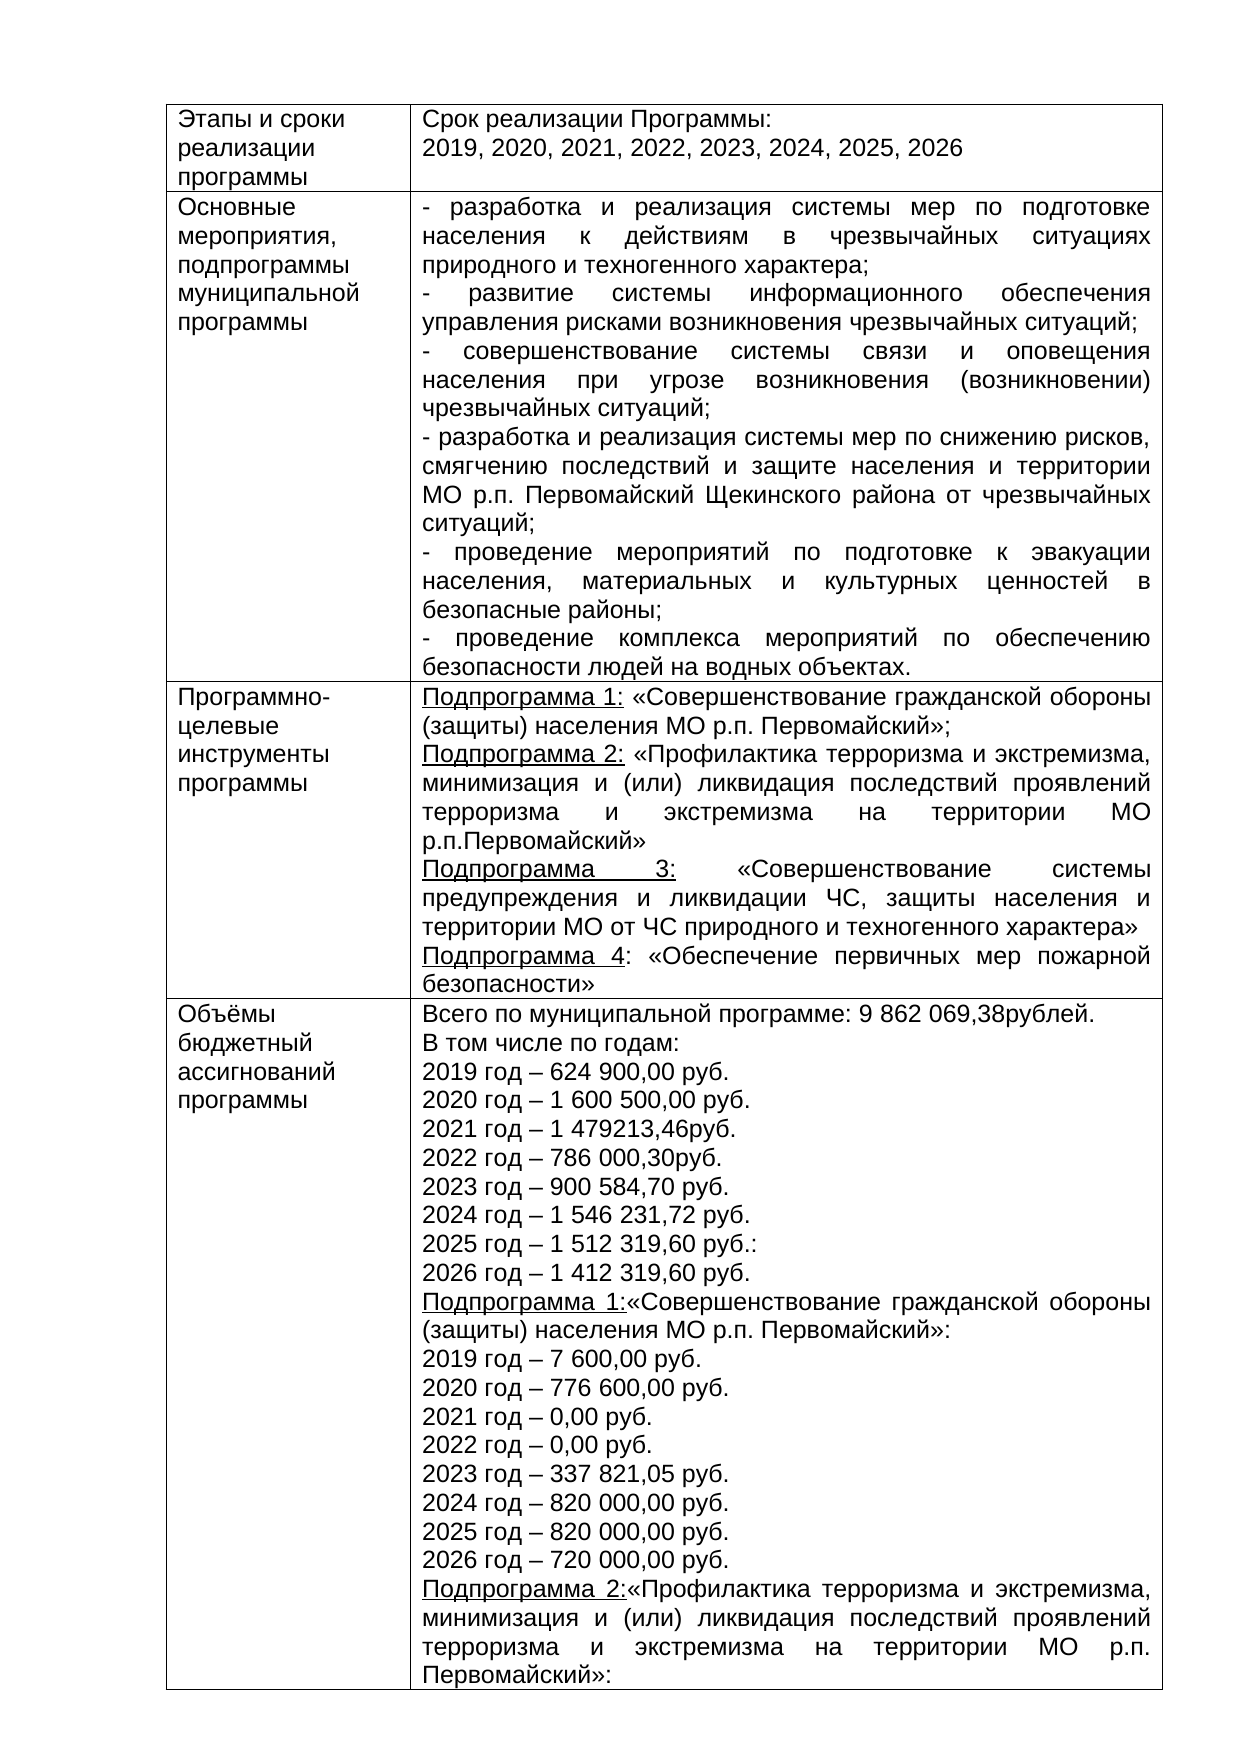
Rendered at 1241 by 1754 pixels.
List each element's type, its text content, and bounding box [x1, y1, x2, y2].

table_cell Программно-целевые инструменты программы [167, 682, 410, 998]
table_cell Этапы и сроки реализации программы [167, 105, 410, 191]
table_cell - разработка и реализация системы мер по подготовке населения к действиям в чрезвычайных ситуациях природного и техногенного характера; - развитие системы информационного обеспечения управления рисками возникновения чрезвычайных ситуаций; - совершенствование системы связи и оповещения населения при угрозе возникновения (возникновении) чрезвычайных ситуаций; - разработка и реализация системы мер по снижению рисков, смягчению последствий и защите населения и территории МО р.п. Первомайский Щекинского района от чрезвычайных ситуаций; - проведение мероприятий по подготовке к эвакуации населения, материальных и культурных ценностей в безопасные районы; - проведение комплекса мероприятий по обеспечению безопасности людей на водных объектах. [411, 192, 1162, 681]
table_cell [411, 999, 1162, 1689]
table_cell Срок реализации Программы: 2019, 2020, 2021, 2022, 2023, 2024, 2025, 2026 [411, 105, 1162, 191]
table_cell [167, 999, 410, 1689]
table_cell Подпрограмма 1: «Совершенствование гражданской обороны (защиты) населения МО р.п. Первомайский»; Подпрограмма 2: «Профилактика терроризма и экстремизма, минимизация и (или) ликвидация последствий проявлений терроризма и экстремизма на территории МО р.п.Первомайский» Подпрограмма 3: «Совершенствование системы предупреждения и ликвидации ЧС, защиты населения и территории МО от ЧС природного и техногенного характера» Подпрограмма 4: «Обеспечение первичных мер пожарной безопасности» [411, 682, 1162, 998]
table_cell Основные мероприятия, подпрограммы муниципальной программы [167, 192, 410, 681]
